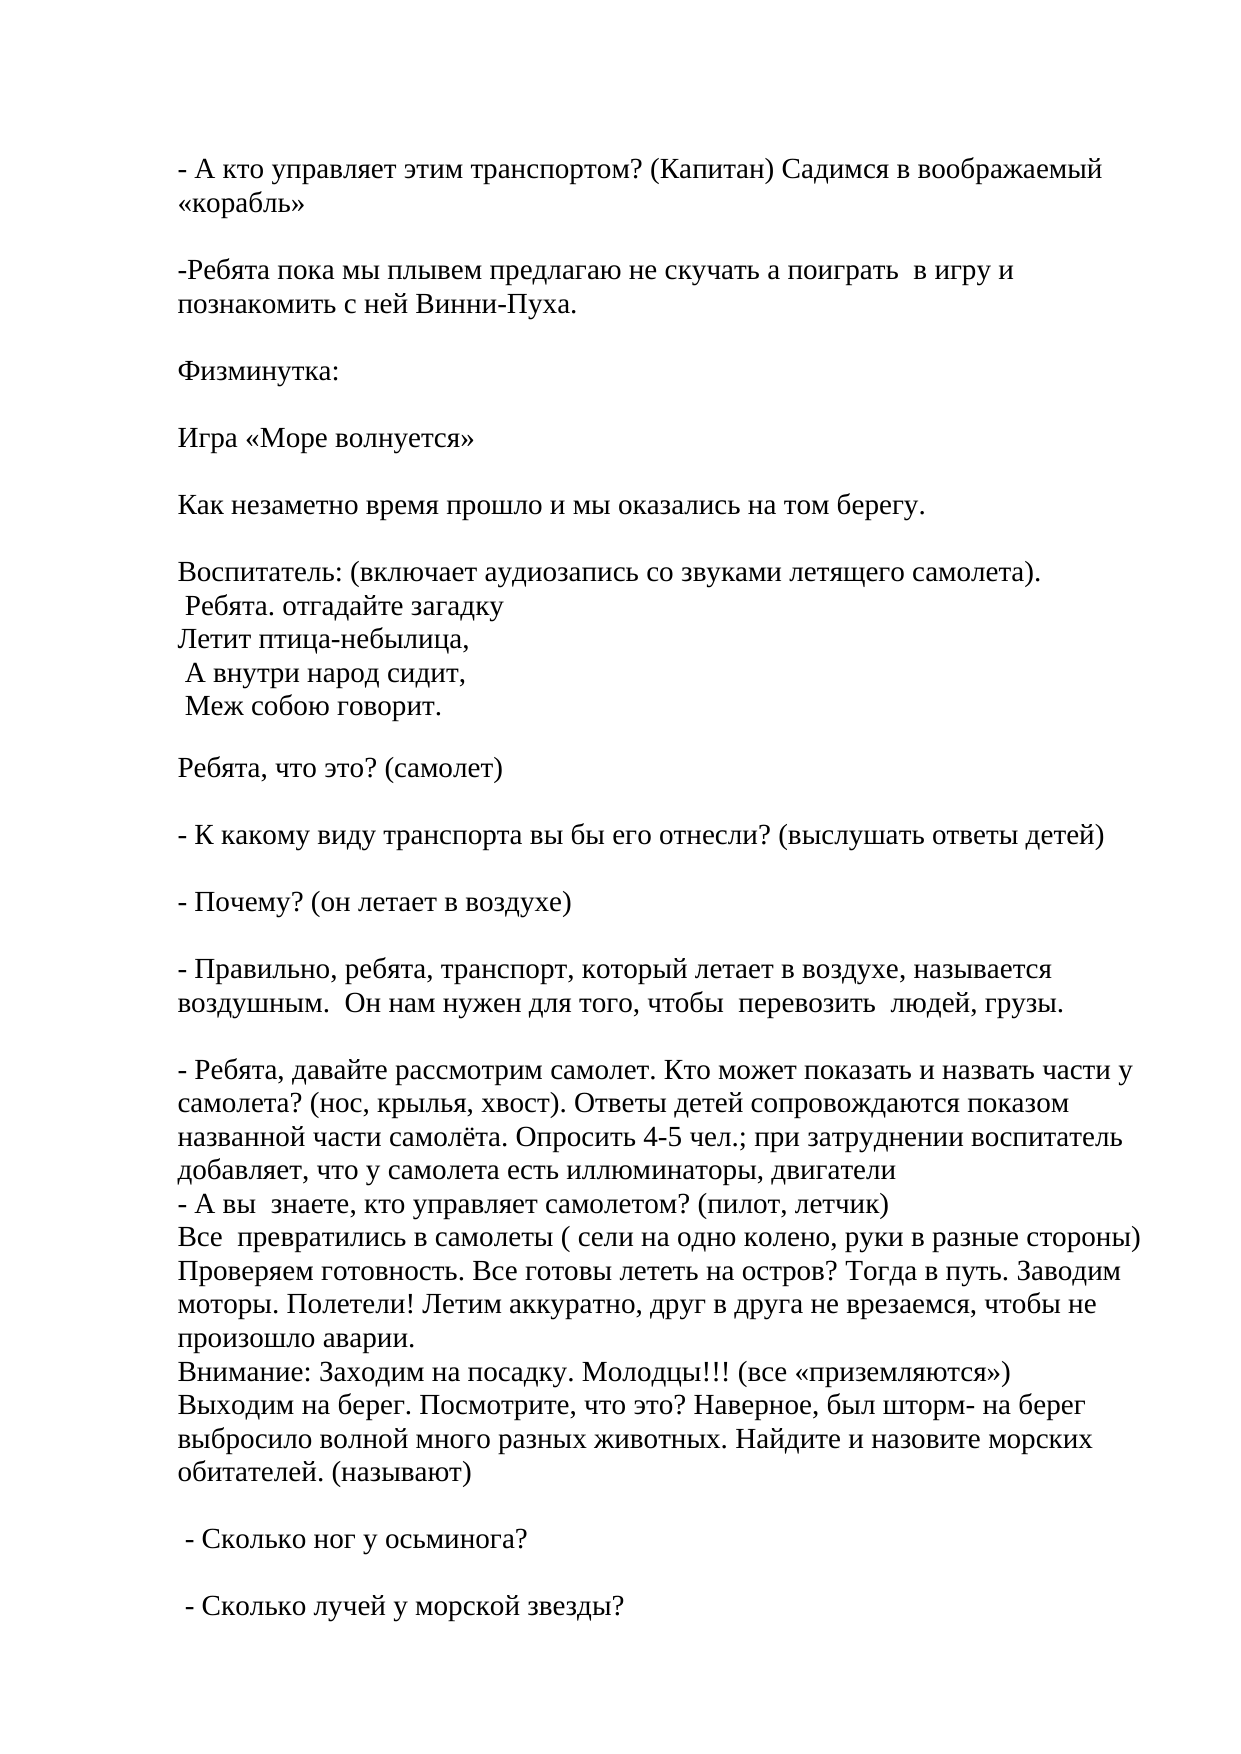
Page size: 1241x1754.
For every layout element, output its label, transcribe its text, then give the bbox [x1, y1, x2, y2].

text Ребята, что это? (самолет) [177, 750, 1152, 783]
text Воспитатель: (включает аудиозапись со звуками летящего самолета). [177, 554, 1152, 588]
text Как незаметно время прошло и мы оказались на том берегу. [177, 487, 1152, 521]
text Летит птица-небылица, [177, 621, 1152, 655]
text Все превратились в самолеты ( сели на одно колено, руки в разные стороны) [177, 1219, 1152, 1253]
text - А кто управляет этим транспортом? (Капитан) Садимся в воображаемый «корабль» [177, 152, 1152, 219]
text - К какому виду транспорта вы бы его отнесли? (выслушать ответы детей) [177, 817, 1152, 851]
text - Ребята, давайте рассмотрим самолет. Кто может показать и назвать части у самолета? (нос, крылья, хвост). Ответы детей сопровождаются показом названной части самолёта. Опросить 4-5 чел.; при затруднении воспитатель добавляет, что у самолета есть иллюминаторы, двигатели [177, 1052, 1152, 1186]
text Ребята. отгадайте загадку [177, 588, 1152, 621]
text Выходим на берег. Посмотрите, что это? Наверное, был шторм- на берег выбросило волной много разных животных. Найдите и назовите морских обитателей. (называют) [177, 1387, 1152, 1488]
text - Сколько лучей у морской звезды? [177, 1588, 1152, 1622]
text - Правильно, ребята, транспорт, который летает в воздухе, называется воздушным. Он нам нужен для того, чтобы перевозить людей, грузы. [177, 951, 1152, 1018]
text -Ребята пока мы плывем предлагаю не скучать а поиграть в игру и познакомить с ней Винни-Пуха. [177, 252, 1152, 319]
text Физминутка: [177, 353, 1152, 386]
text Меж собою говорит. [177, 688, 1152, 722]
text - А вы знаете, кто управляет самолетом? (пилот, летчик) [177, 1186, 1152, 1219]
text Внимание: Заходим на посадку. Молодцы!!! (все «приземляются») [177, 1354, 1152, 1387]
text - Почему? (он летает в воздухе) [177, 884, 1152, 918]
text - Сколько ног у осьминога? [177, 1521, 1152, 1555]
text Игра «Море волнуется» [177, 420, 1152, 453]
text Проверяем готовность. Все готовы лететь на остров? Тогда в путь. Заводим моторы. Полетели! Летим аккуратно, друг в друга не врезаемся, чтобы не произошло аварии. [177, 1253, 1152, 1354]
text А внутри народ сидит, [177, 655, 1152, 688]
